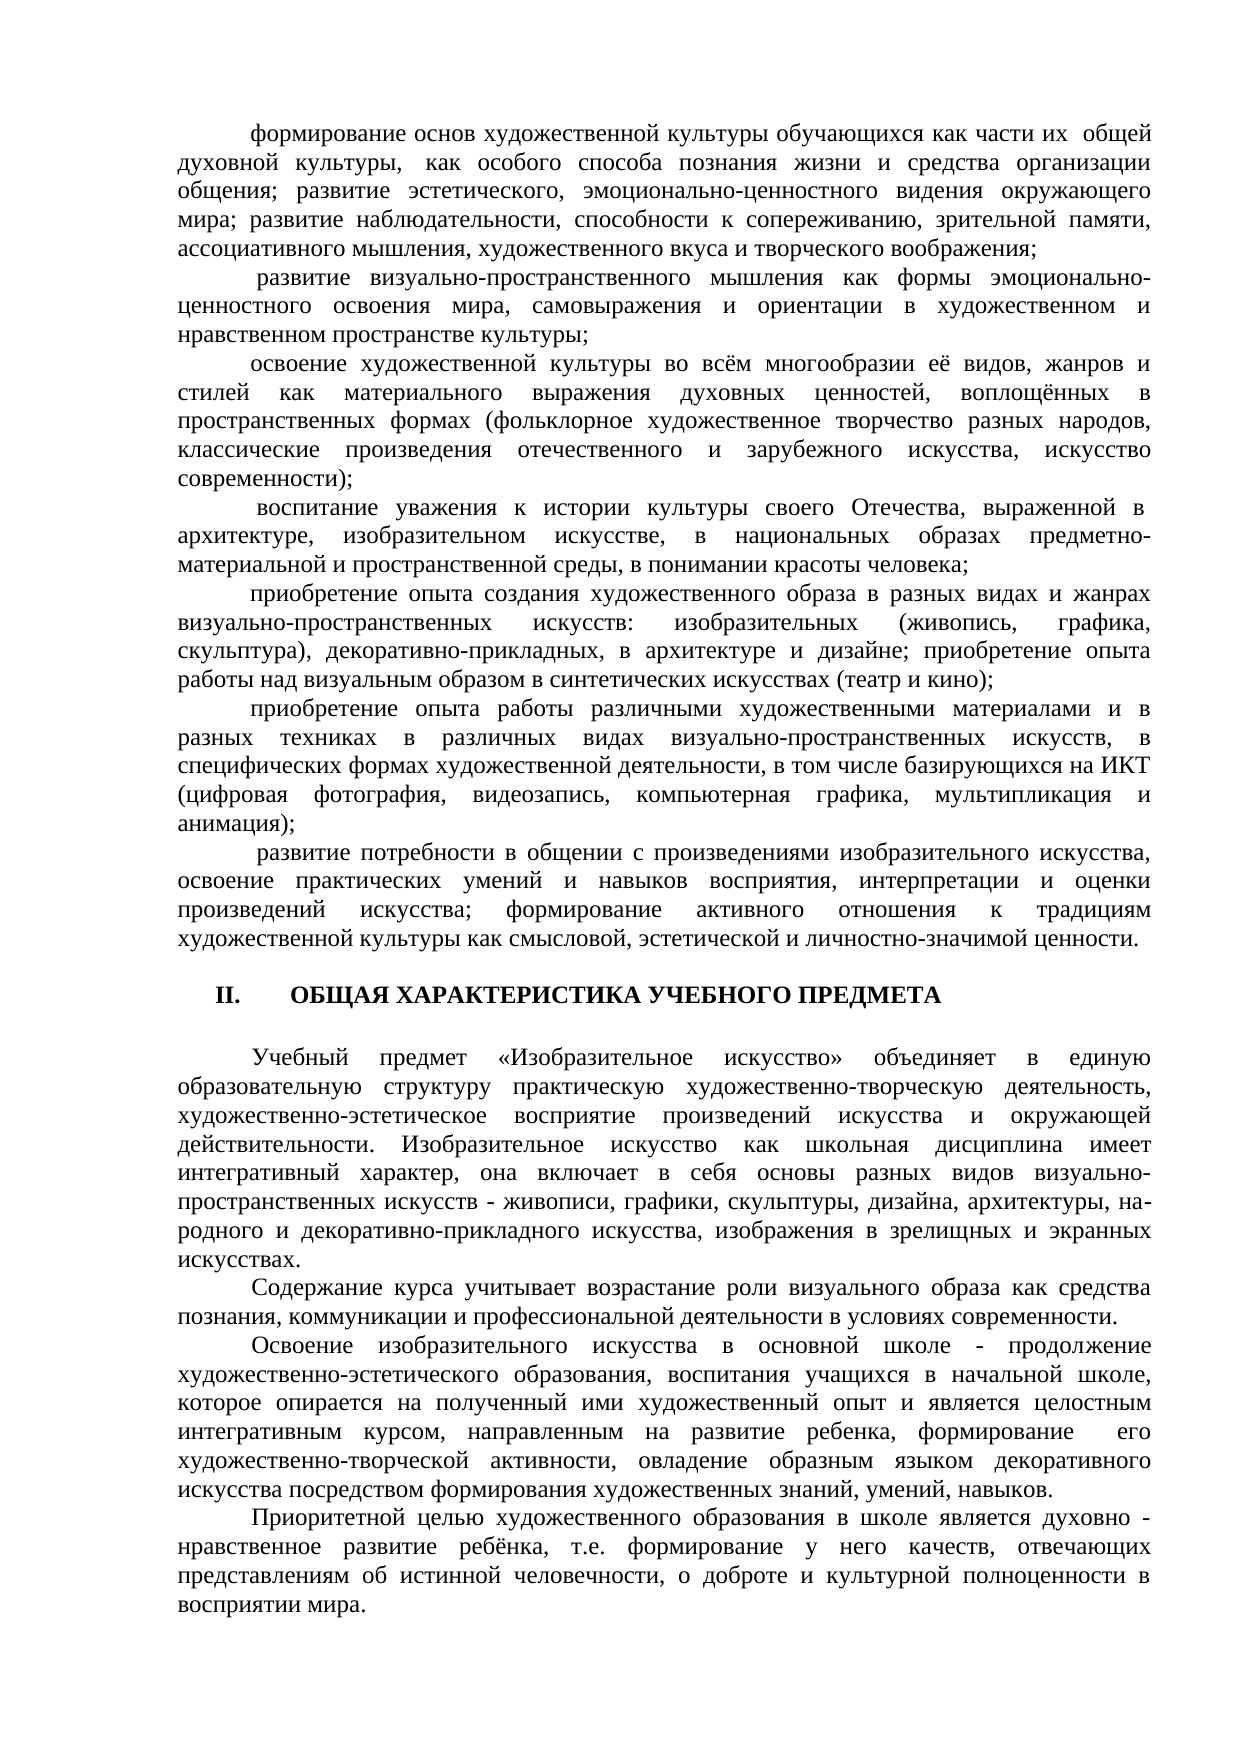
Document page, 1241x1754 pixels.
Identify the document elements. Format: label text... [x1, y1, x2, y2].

text развитие визуально-пространственного мышления как формы эмоционально-ценностного освоения мира, самовыражения и ориентации в художественном и нравственном пространстве культуры; [177, 262, 1152, 348]
text Приоритетной целью художественного образования в школе является духовно - нравственное развитие ребёнка, т.е. формирование у него качеств, отвечающих представлениям об истинной человечности, о доброте и культурной полноценности в восприятии мира. [177, 1502, 1152, 1617]
text приобретение опыта создания художественного образа в разных видах и жанрах визуально-пространственных искусств: изобразительных (живопись, графика, скульптура), декоративно-прикладных, в архитектуре и дизайне; приобретение опыта работы над визуальным образом в синтетических искусствах (театр и кино); [177, 578, 1152, 693]
list Учебный предмет «Изобразительное искусство» объединяет в единую образовательную структуру практическую художественно-творческую деятельность, художественно-эстетическое восприятие произведений искусства и окружающей действительности. Изобразительное искусство как школьная дисциплина имеет интегративный характер, она включает в себя основы разных видов визуально-пространственных искусств - живописи, графики, скульптуры, дизайна, архитектуры, народного и декоративно-прикладного искусства, изображения в зрелищных и экранных искусствах. [177, 1042, 1152, 1272]
text формирование основ художественной культуры обучающихся как части их общей духовной культуры, как особого способа познания жизни и средства организации общения; развитие эстетического, эмоционально-ценностного видения окружающего мира; развитие наблюдательности, способности к сопереживанию, зрительной памяти, ассоциативного мышления, художественного вкуса и творческого воображения; [177, 118, 1152, 262]
list ОБЩАЯ ХАРАКТЕРИСТИКА УЧЕБНОГО ПРЕДМЕТА [215, 981, 1152, 1009]
text приобретение опыта работы различными художественными материалами и в разных техниках в различных видах визуально-пространственных искусств, в специфических формах художественной деятельности, в том числе базирующихся на ИКТ (цифровая фотография, видеозапись, компьютерная графика, мультипликация и анимация); [177, 693, 1152, 837]
text воспитание уважения к истории культуры своего Отечества, выраженной в архитектуре, изобразительном искусстве, в национальных образах предметно-материальной и пространственной среды, в понимании красоты человека; [177, 492, 1152, 578]
text Содержание курса учитывает возрастание роли визуального образа как средства познания, коммуникации и профессиональной деятельности в условиях современности. [177, 1272, 1152, 1330]
text развитие потребности в общении с произведениями изобразительного искусства, освоение практических умений и навыков восприятия, интерпретации и оценки произведений искусства; формирование активного отношения к традициям художественной культуры как смысловой, эстетической и личностно-значимой ценности. [177, 837, 1152, 952]
text Освоение изобразительного искусства в основной школе - продолжение художественно-эстетического образования, воспитания учащихся в начальной школе, которое опирается на полученный ими художественный опыт и является целостным интегративным курсом, направленным на развитие ребенка, формирование его художественно-творческой активности, овладение образным языком декоративного искусства посредством формирования художественных знаний, умений, навыков. [177, 1330, 1152, 1502]
text освоение художественной культуры во всём многообразии её видов, жанров и стилей как материального выражения духовных ценностей, воплощённых в пространственных формах (фольклорное художественное творчество разных народов, классические произведения отечественного и зарубежного искусства, искусство современности); [177, 348, 1152, 492]
